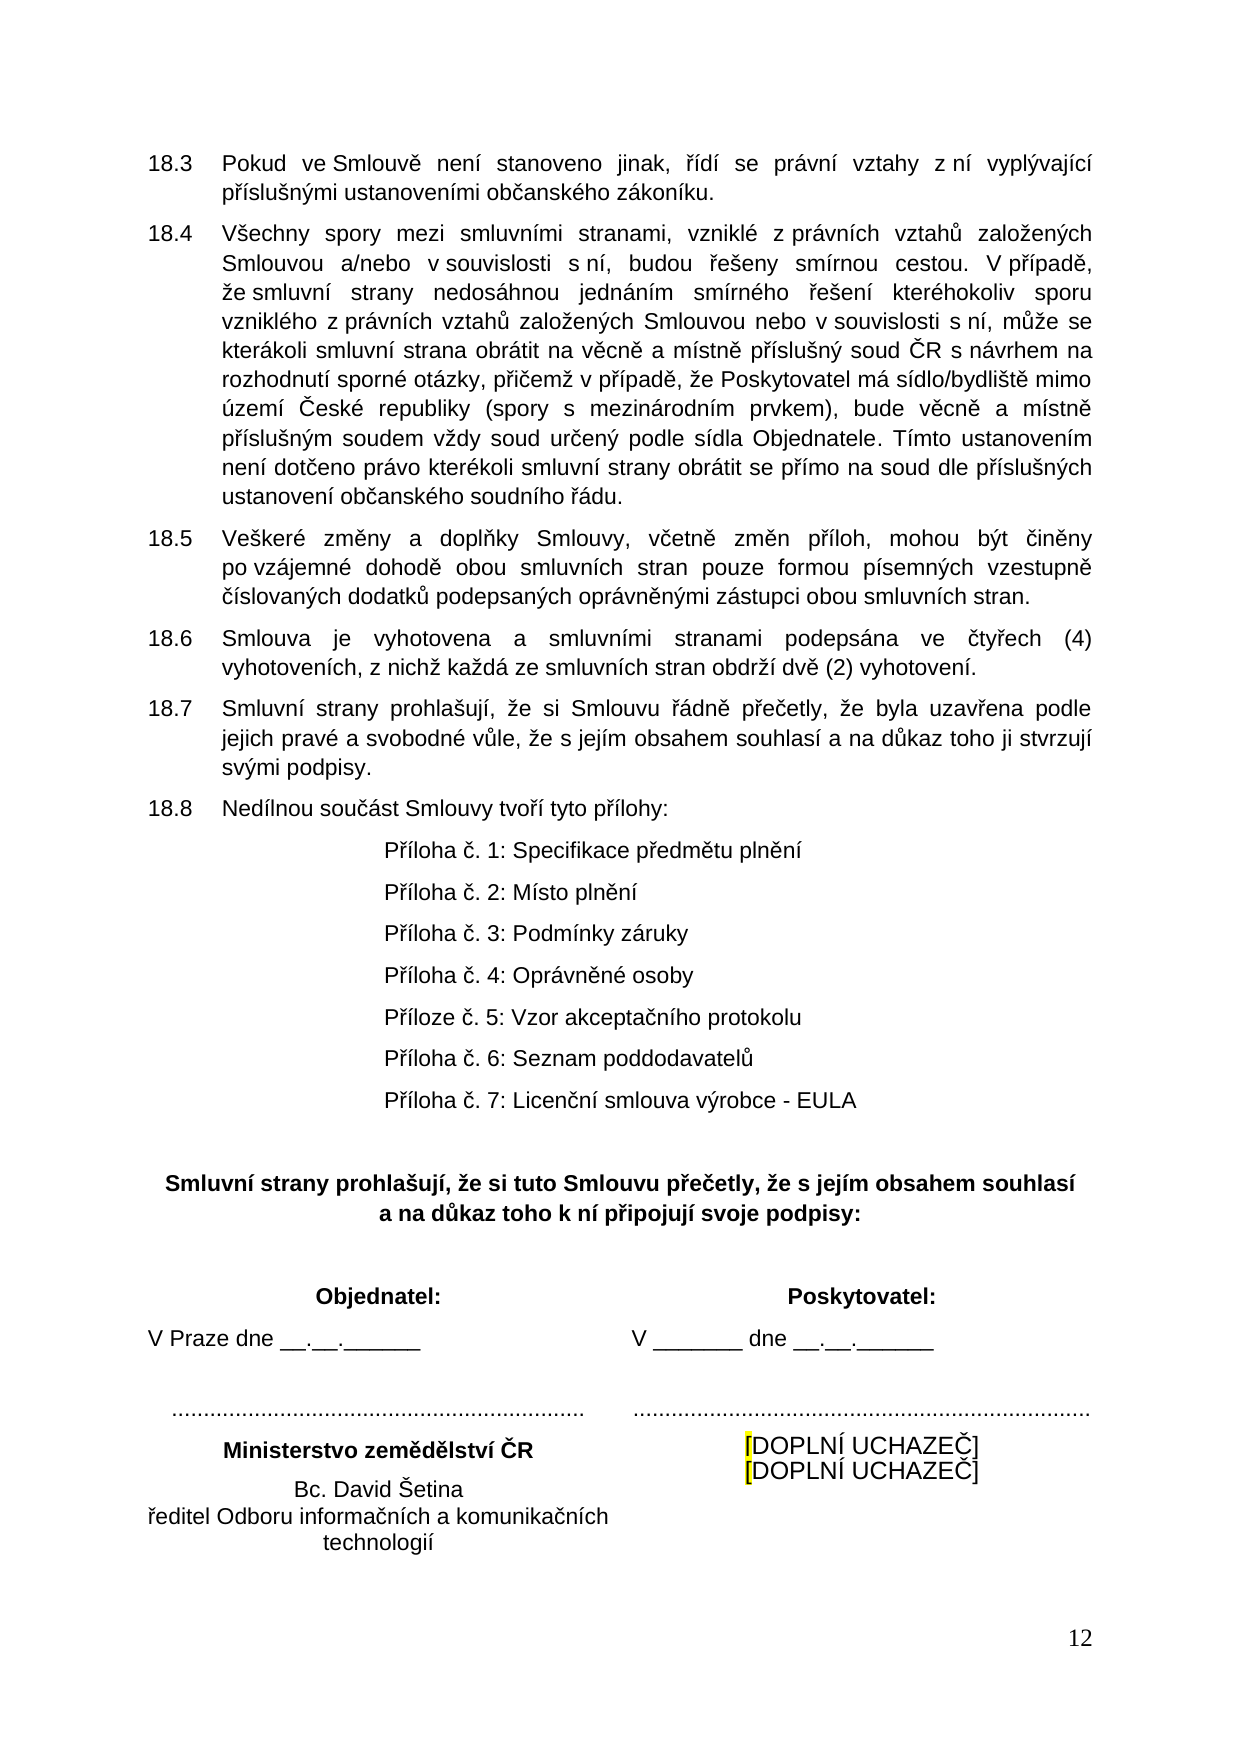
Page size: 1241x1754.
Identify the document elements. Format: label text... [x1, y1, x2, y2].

text Smluvní strany prohlašují, že si Smlouvu řádně přečetly, že byla uzavřena podle jejich pravé a svobodné vůle, že s jejím obsahem souhlasí a na důkaz toho ji stvrzují svými podpisy. [148, 693, 1092, 781]
text Smluvní strany prohlašují, že si tuto Smlouvu přečetly, že s jejím obsahem souhlasí a na důkaz toho k ní připojují svoje podpisy: [148, 1168, 1092, 1227]
table_header Objednatel: V Praze dne __.__.______ [136, 1281, 620, 1393]
text Veškeré změny a doplňky Smlouvy, včetně změn příloh, mohou být činěny po vzájemné dohodě obou smluvních stran pouze formou písemných vzestupně číslovaných dodatků podepsaných oprávněnými zástupci obou smluvních stran. [148, 523, 1092, 610]
text Smlouva je vyhotovena a smluvními stranami podepsána ve čtyřech (4) vyhotoveních, z nichž každá ze smluvních stran obdrží dvě (2) vyhotovení. [148, 623, 1092, 681]
list Příloha č. 7: Licenční smlouva výrobce - EULA [384, 1085, 1092, 1114]
list Příloha č. 3: Podmínky záruky [384, 918, 1092, 948]
list Příloha č. 1: Specifikace předmětu plnění [384, 835, 1092, 864]
list Příloze č. 5: Vzor akceptačního protokolu [384, 1002, 1092, 1031]
list Příloha č. 2: Místo plnění [384, 877, 1092, 906]
list Příloha č. 6: Seznam poddodavatelů [384, 1043, 1092, 1073]
table_cell ........................................................................ [620, 1393, 1104, 1556]
table_cell ................................................................. Ministerstvo zemědělství ČR Bc. David Šetina ředitel Odboru informačních a komunikačních technologií [136, 1393, 620, 1556]
list Příloha č. 4: Oprávněné osoby [384, 960, 1092, 989]
text Všechny spory mezi smluvními stranami, vzniklé z právních vztahů založených Smlouvou a/nebo v souvislosti s ní, budou řešeny smírnou cestou. V případě, že smluvní strany nedosáhnou jednáním smírného řešení kteréhokoliv sporu vzniklého z právních vztahů založených Smlouvou nebo v souvislosti s ní, může se kterákoli smluvní strana obrátit na věcně a místně příslušný soud ČR s návrhem na rozhodnutí sporné otázky, přičemž v případě, že Poskytovatel má sídlo/bydliště mimo území České republiky (spory s mezinárodním prvkem), bude věcně a místně příslušným soudem vždy soud určený podle sídla Objednatele. Tímto ustanovením není dotčeno právo kterékoli smluvní strany obrátit se přímo na soud dle příslušných ustanovení občanského soudního řádu. [148, 218, 1092, 510]
text Nedílnou součást Smlouvy tvoří tyto přílohy: [148, 793, 1092, 823]
table_header Poskytovatel: V _______ dne __.__.______ [620, 1281, 1104, 1393]
text Pokud ve Smlouvě není stanoveno jinak, řídí se právní vztahy z ní vyplývající příslušnými ustanoveními občanského zákoníku. [148, 148, 1092, 206]
